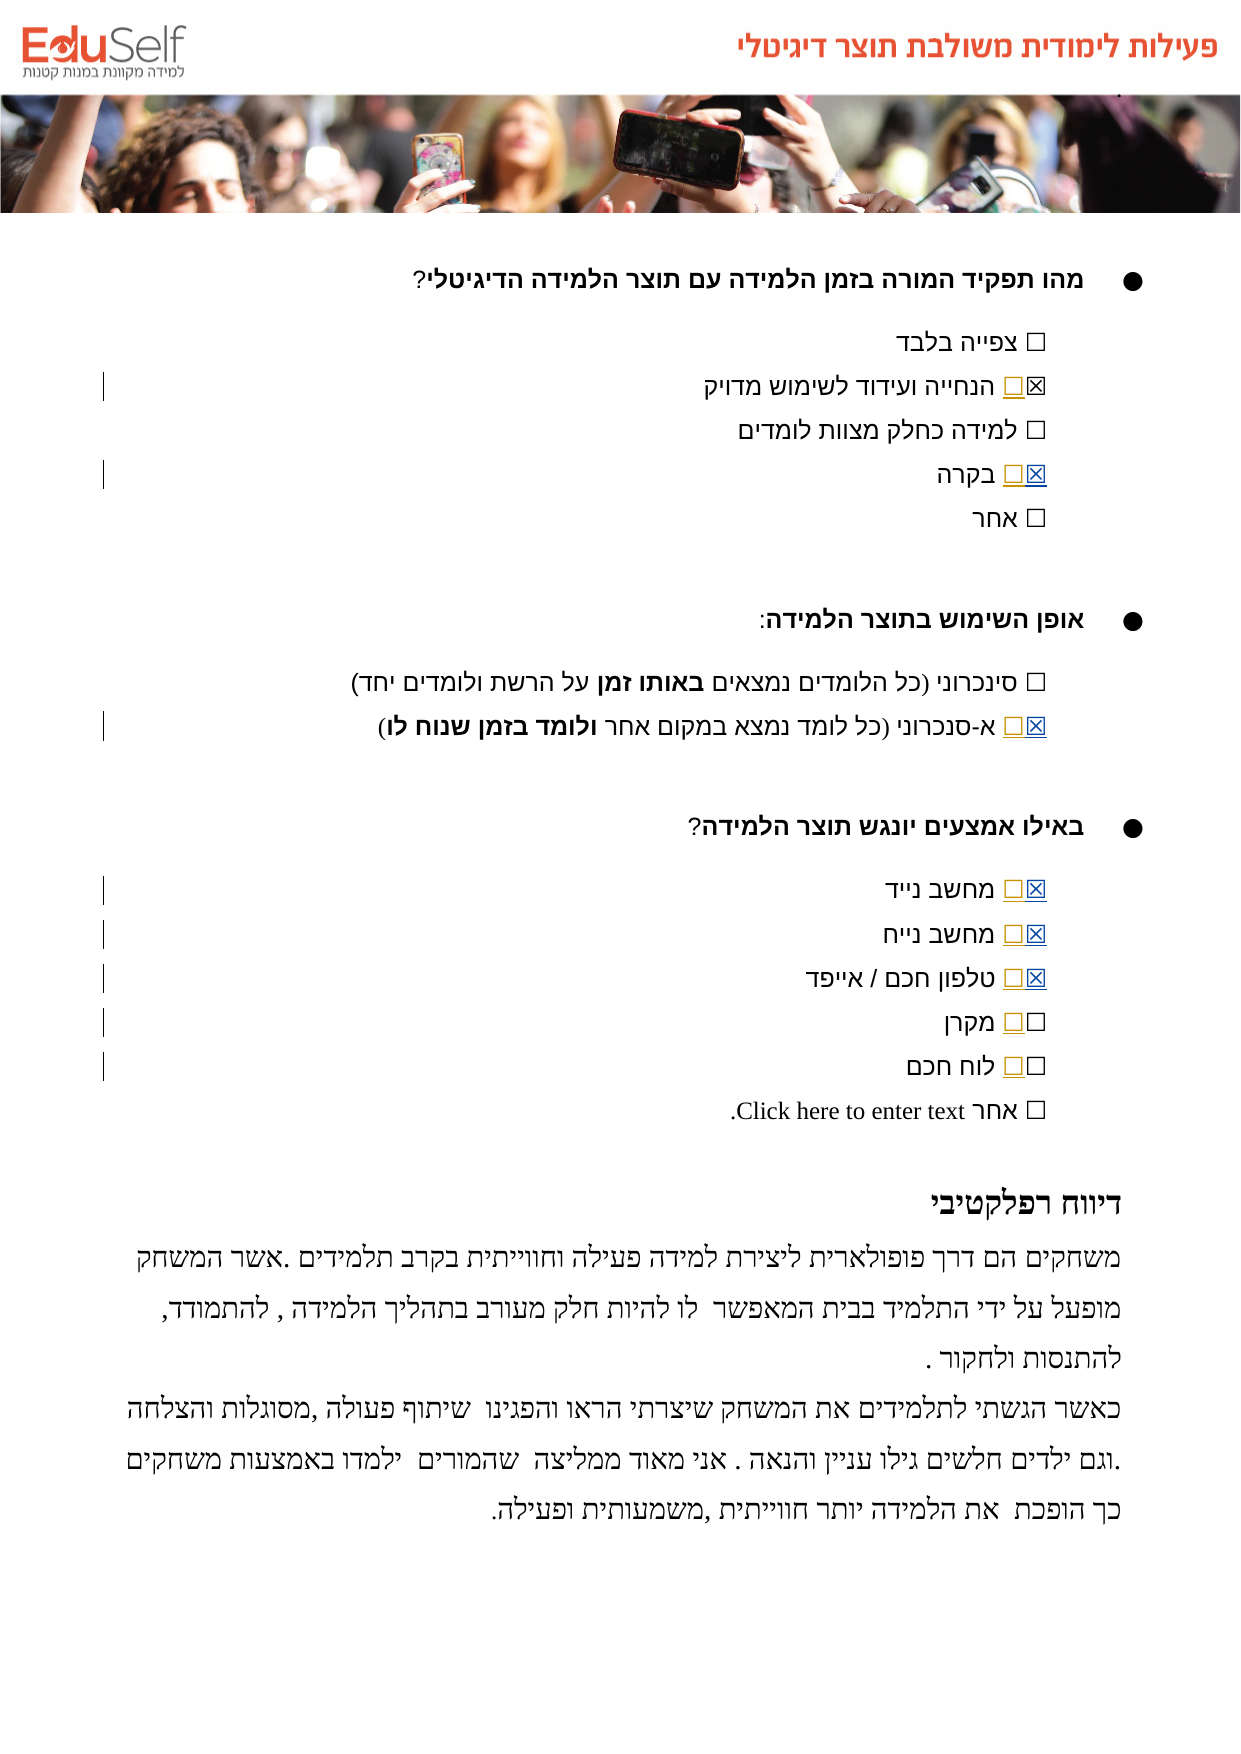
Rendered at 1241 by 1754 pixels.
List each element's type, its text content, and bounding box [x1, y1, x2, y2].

text א-סנכרוני (כל לומד נמצא במקום אחר ולומד בזמן שנוח לו) [118, 711, 1047, 741]
text דיווח רפלקטיבי [118, 1183, 1122, 1221]
text טלפון חכם / אייפד [118, 964, 1047, 993]
text סינכרוני (כל הלומדים נמצאים באותו זמן על הרשת ולומדים יחד) [118, 668, 1047, 697]
picture [0, 2, 1241, 215]
text מחשב נייד [118, 876, 1047, 905]
text הנחייה ועידוד לשימוש מדויק [118, 372, 1047, 401]
text אחר [118, 504, 1047, 533]
text כאשר הגשתי לתלמידים את המשחק שיצרתי הראו והפגינו שיתוף פעולה ,מסוגלות והצלחה .וגם ילדים חלשים גילו עניין והנאה . אני מאוד ממליצה שהמורים ילמדו באמצעות משחקים כך הופכת את הלמידה יותר חווייתית ,משמעותית ופעילה. [118, 1391, 1122, 1526]
list מהו תפקיד המורה בזמן הלמידה עם תוצר הלמידה הדיגיטלי? [118, 251, 1122, 302]
text לוח חכם [118, 1052, 1047, 1081]
text מחשב נייח [118, 919, 1047, 949]
text אחר [118, 1096, 1047, 1125]
text למידה כחלק מצוות לומדים [118, 416, 1047, 445]
text מקרן [118, 1008, 1047, 1037]
list אופן השימוש בתוצר הלמידה: [118, 591, 1122, 643]
text בקרה [118, 460, 1047, 489]
list באילו אמצעים יונגש תוצר הלמידה? [118, 799, 1122, 850]
text משחקים הם דרך פופולארית ליצירת למידה פעילה וחווייתית בקרב תלמידים .אשר המשחק מופעל על ידי התלמיד בבית המאפשר לו להיות חלק מעורב בתהליך הלמידה , להתמודד, להתנסות ולחקור . [118, 1241, 1122, 1375]
text צפייה בלבד [118, 328, 1047, 357]
